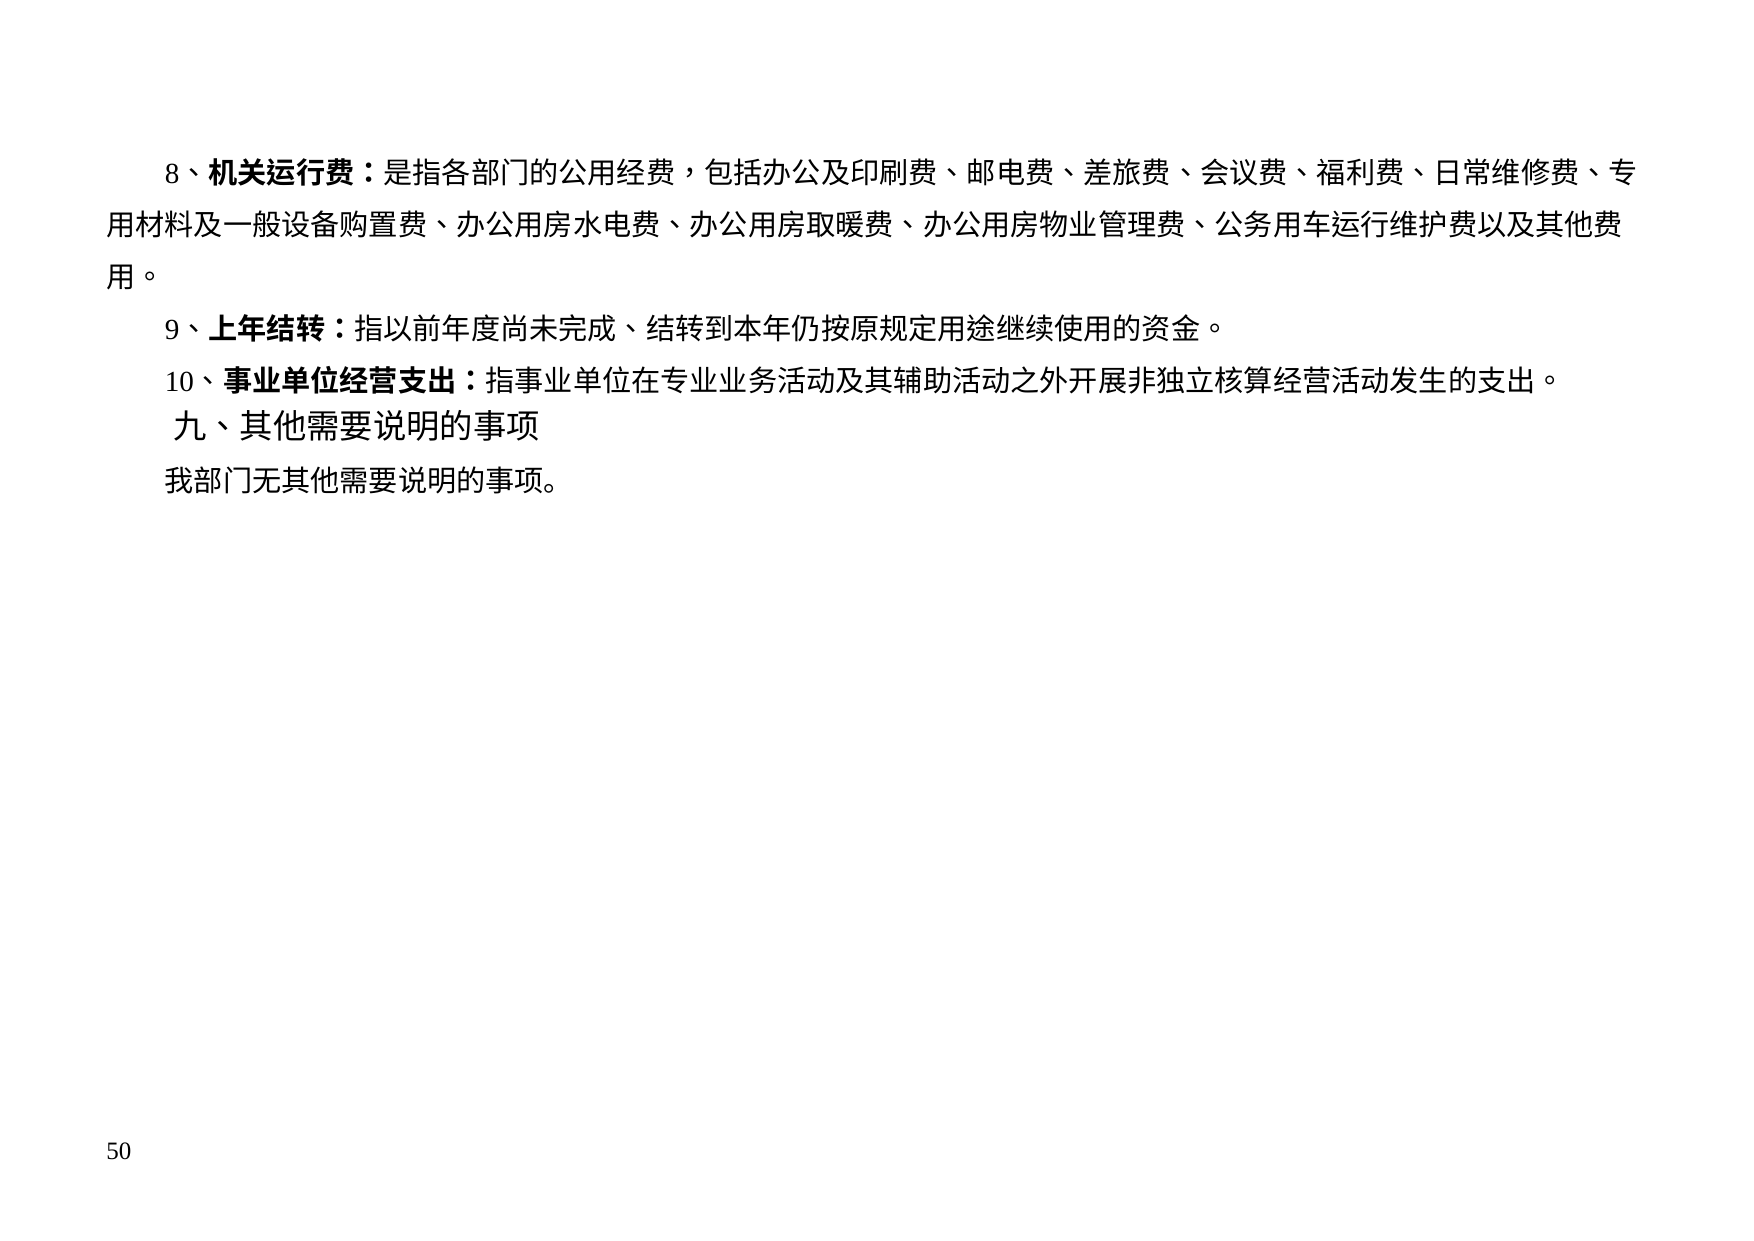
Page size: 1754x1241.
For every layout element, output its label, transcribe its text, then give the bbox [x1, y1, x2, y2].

text 10、事业单位经营支出：指事业单位在专业业务活动及其辅助活动之外开展非独立核算经营活动发生的支出。 [106, 350, 1648, 402]
text 8、机关运行费：是指各部门的公用经费，包括办公及印刷费、邮电费、差旅费、会议费、福利费、日常维修费、专用材料及一般设备购置费、办公用房水电费、办公用房取暖费、办公用房物业管理费、公务用车运行维护费以及其他费用。 [106, 142, 1648, 298]
text 九、其他需要说明的事项 [106, 403, 1648, 449]
text 9、上年结转：指以前年度尚未完成、结转到本年仍按原规定用途继续使用的资金。 [106, 298, 1648, 350]
text 我部门无其他需要说明的事项。 [106, 450, 1648, 502]
